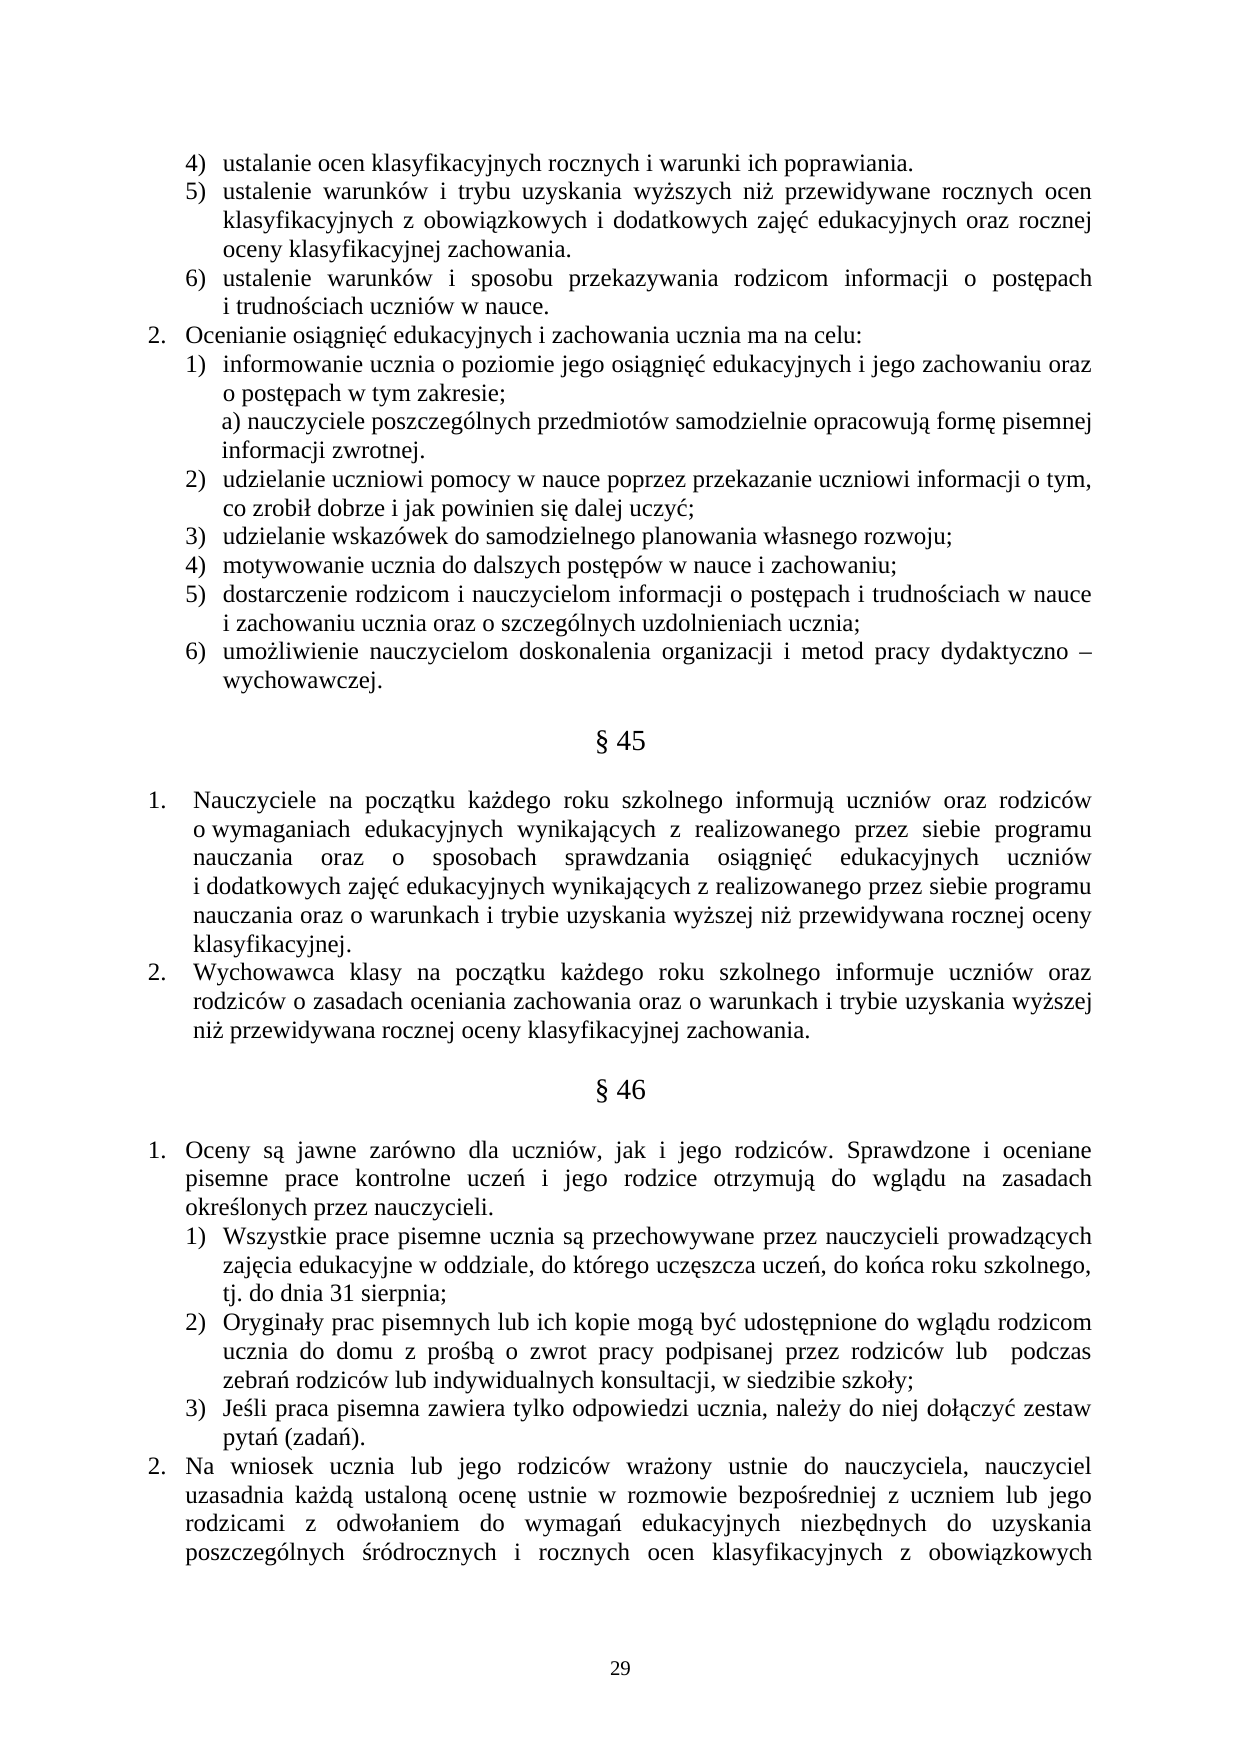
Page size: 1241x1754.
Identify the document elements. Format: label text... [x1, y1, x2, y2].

list Wychowawca klasy na początku każdego roku szkolnego informuje uczniów oraz rodziców o zasadach oceniania zachowania oraz o warunkach i trybie uzyskania wyższej niż przewidywana rocznej oceny klasyfikacyjnej zachowania. [148, 957, 1093, 1044]
list informowanie ucznia o poziomie jego osiągnięć edukacyjnych i jego zachowaniu oraz o postępach w tym zakresie; [185, 349, 1093, 406]
list dostarczenie rodzicom i nauczycielom informacji o postępach i trudnościach w nauce i zachowaniu ucznia oraz o szczególnych uzdolnieniach ucznia; [185, 579, 1093, 636]
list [148, 1451, 1093, 1566]
list Jeśli praca pisemna zawiera tylko odpowiedzi ucznia, należy do niej dołączyć zestaw pytań (zadań). [185, 1393, 1093, 1451]
text a) nauczyciele poszczególnych przedmiotów samodzielnie opracowują formę pisemnej informacji zwrotnej. [221, 406, 1093, 464]
text § 45 [148, 723, 1093, 756]
list udzielanie uczniowi pomocy w nauce poprzez przekazanie uczniowi informacji o tym, co zrobił dobrze i jak powinien się dalej uczyć; [185, 464, 1093, 521]
list Wszystkie prace pisemne ucznia są przechowywane przez nauczycieli prowadzących zajęcia edukacyjne w oddziale, do którego uczęszcza uczeń, do końca roku szkolnego, tj. do dnia 31 sierpnia; [185, 1221, 1093, 1307]
list ustalenie warunków i trybu uzyskania wyższych niż przewidywane rocznych ocen klasyfikacyjnych z obowiązkowych i dodatkowych zajęć edukacyjnych oraz rocznej oceny klasyfikacyjnej zachowania. [185, 176, 1093, 263]
list Oryginały prac pisemnych lub ich kopie mogą być udostępnione do wglądu rodzicom ucznia do domu z prośbą o zwrot pracy podpisanej przez rodziców lub podczas zebrań rodziców lub indywidualnych konsultacji, w siedzibie szkoły; [185, 1307, 1093, 1393]
list Oceny są jawne zarówno dla uczniów, jak i jego rodziców. Sprawdzone i oceniane pisemne prace kontrolne uczeń i jego rodzice otrzymują do wglądu na zasadach określonych przez nauczycieli. [148, 1135, 1093, 1221]
list ustalenie warunków i sposobu przekazywania rodzicom informacji o postępach i trudnościach uczniów w nauce. [185, 263, 1093, 320]
list Nauczyciele na początku każdego roku szkolnego informują uczniów oraz rodziców o wymaganiach edukacyjnych wynikających z realizowanego przez siebie programu nauczania oraz o sposobach sprawdzania osiągnięć edukacyjnych uczniów i dodatkowych zajęć edukacyjnych wynikających z realizowanego przez siebie programu nauczania oraz o warunkach i trybie uzyskania wyższej niż przewidywana rocznej oceny klasyfikacyjnej. [148, 785, 1093, 957]
list udzielanie wskazówek do samodzielnego planowania własnego rozwoju; [185, 521, 1093, 550]
list Ocenianie osiągnięć edukacyjnych i zachowania ucznia ma na celu: [148, 320, 1093, 349]
list ustalanie ocen klasyfikacyjnych rocznych i warunki ich poprawiania. [185, 148, 1093, 176]
list umożliwienie nauczycielom doskonalenia organizacji i metod pracy dydaktyczno – wychowawczej. [185, 636, 1093, 694]
list motywowanie ucznia do dalszych postępów w nauce i zachowaniu; [185, 550, 1093, 579]
text § 46 [148, 1072, 1093, 1106]
